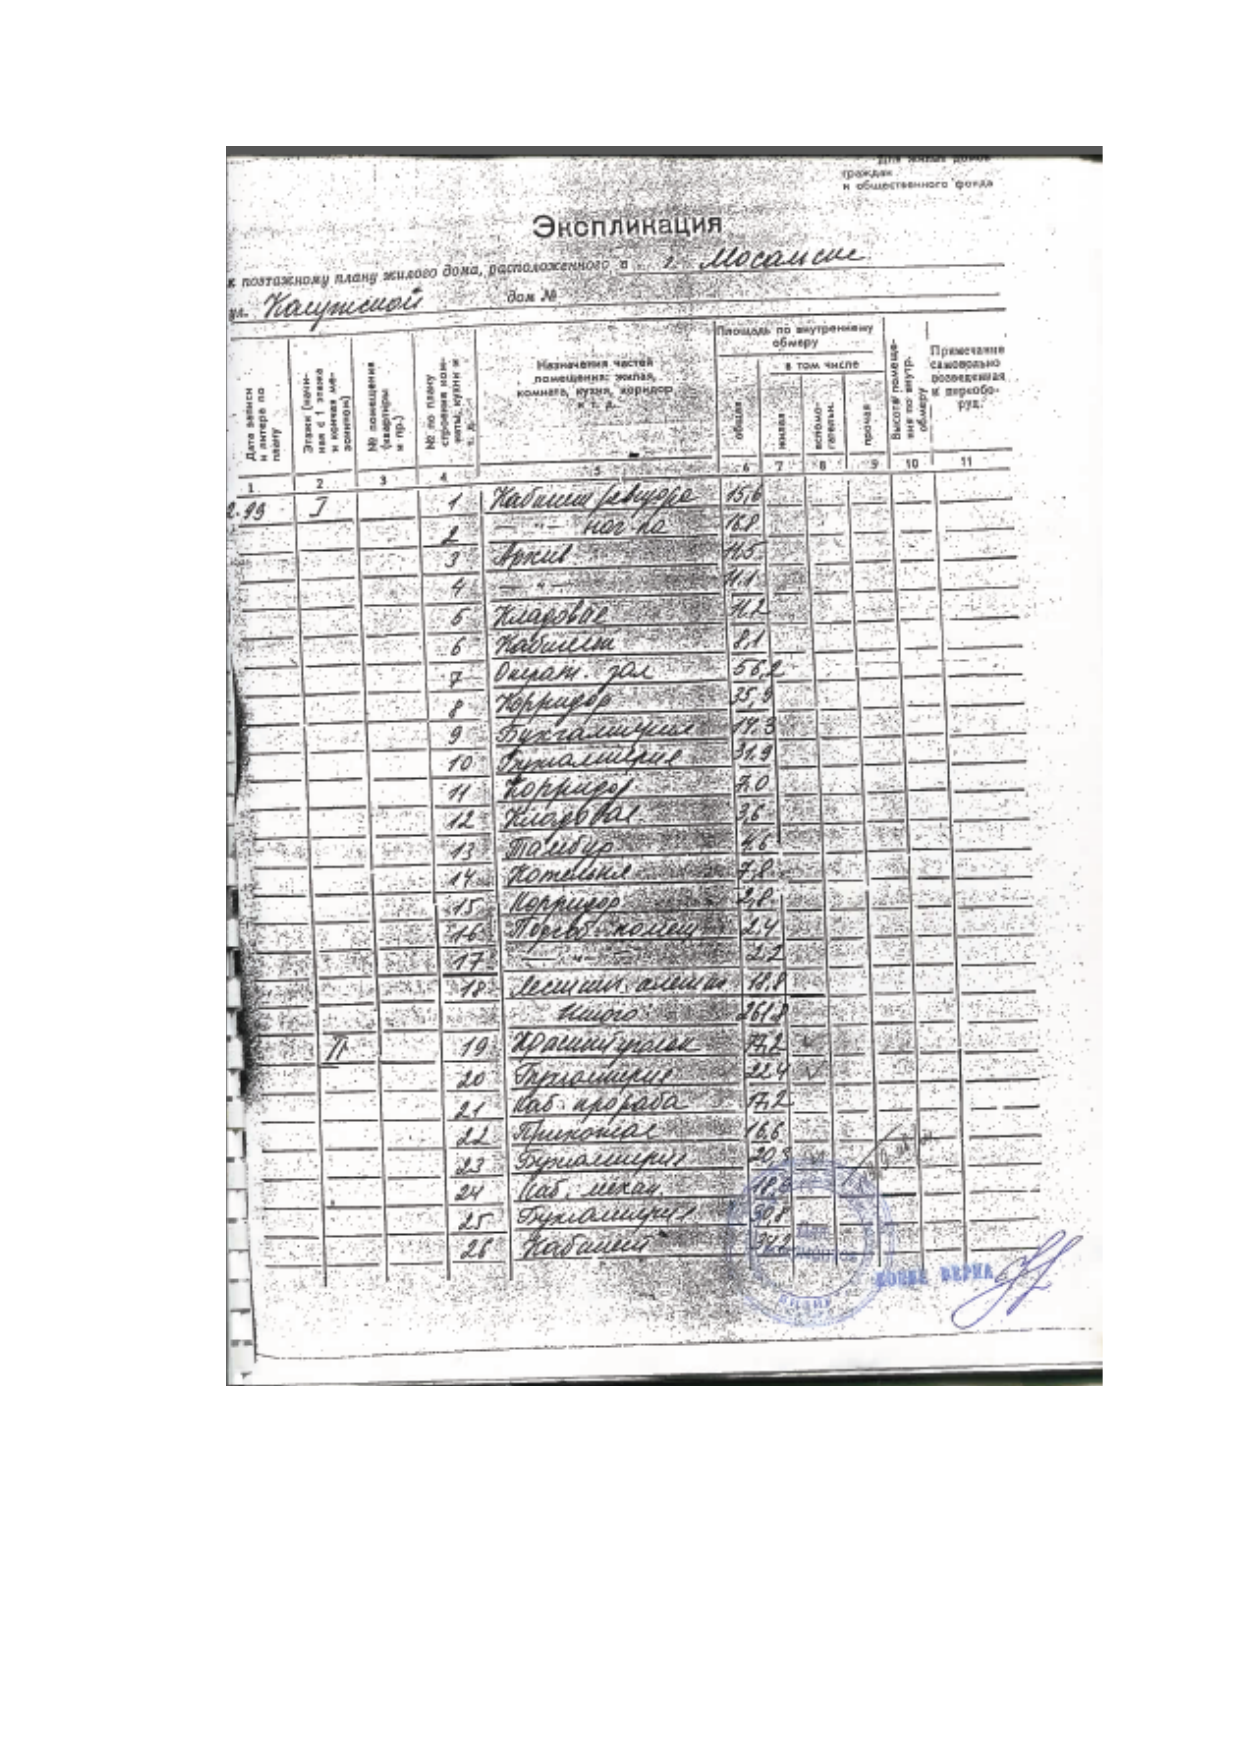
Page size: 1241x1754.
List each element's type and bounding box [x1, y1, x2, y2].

picture [226, 146, 1103, 1386]
